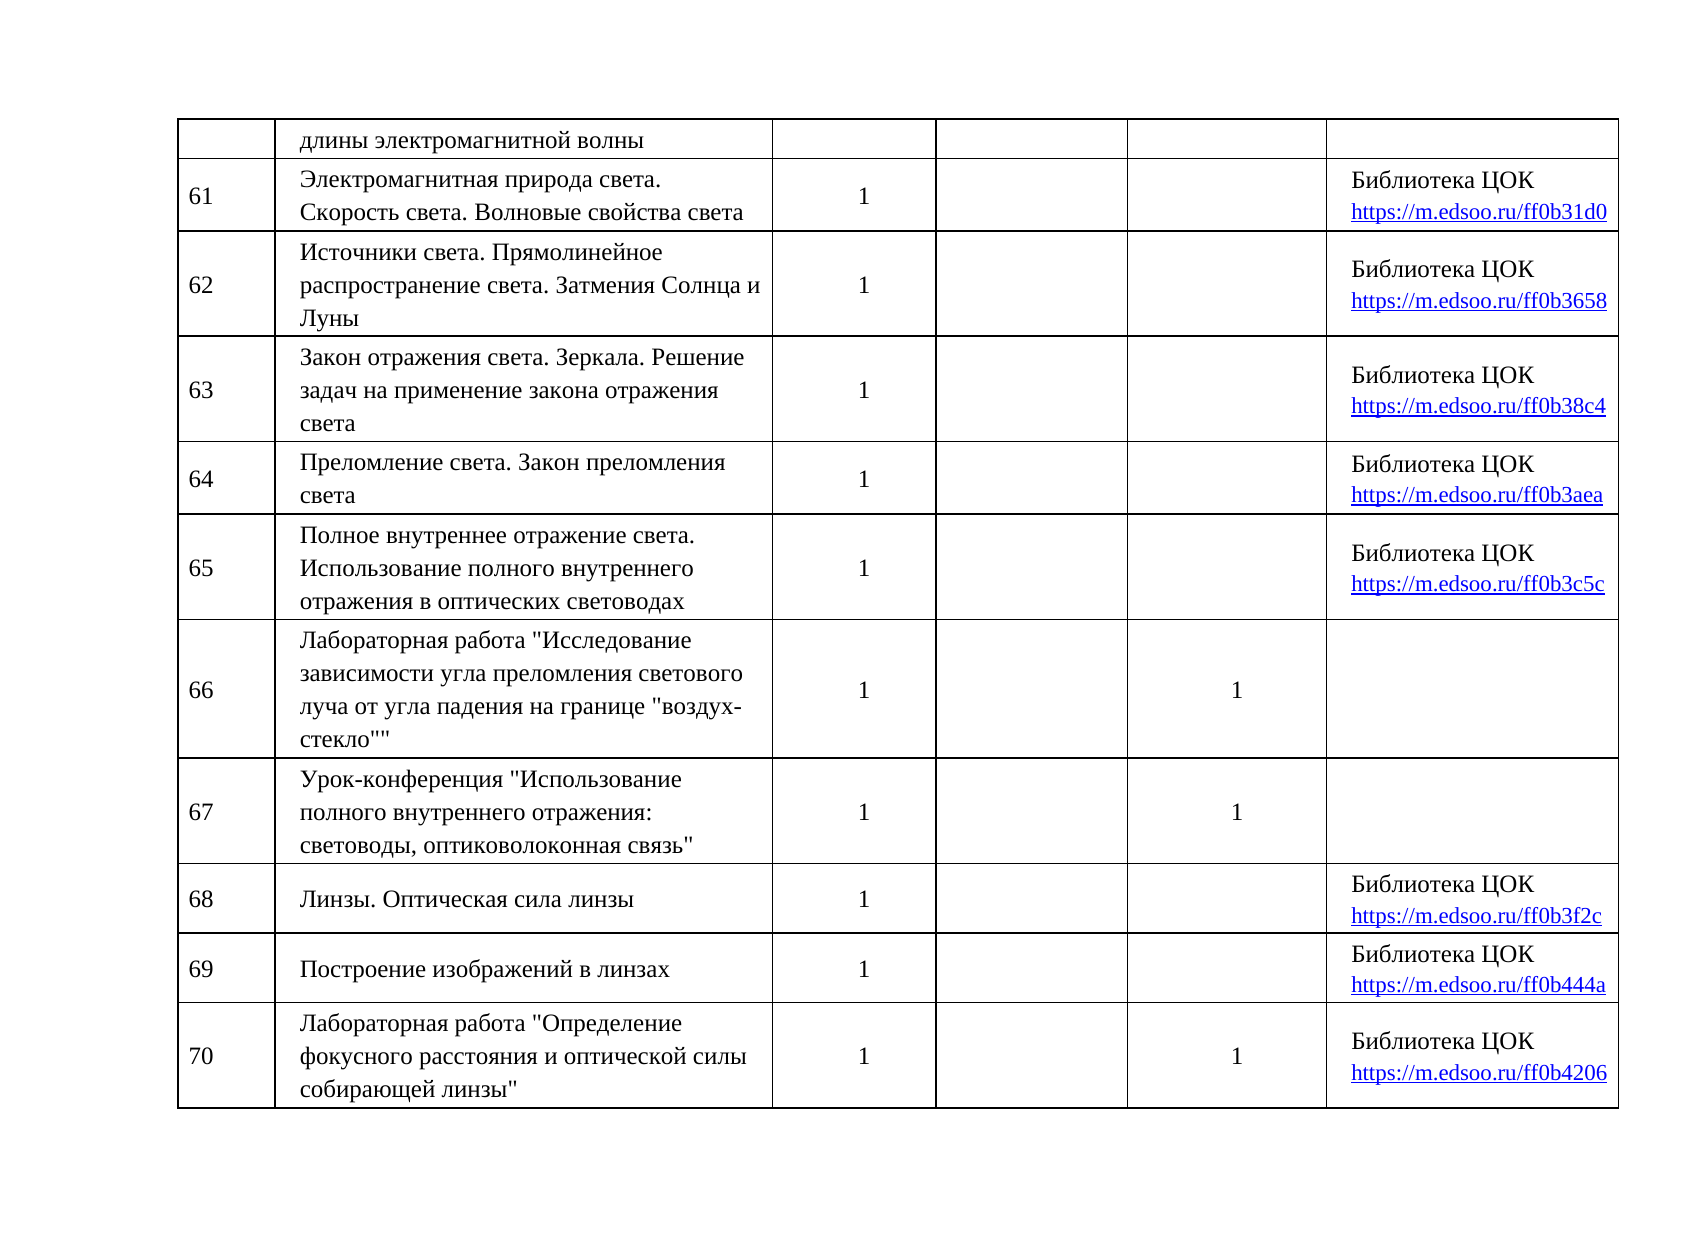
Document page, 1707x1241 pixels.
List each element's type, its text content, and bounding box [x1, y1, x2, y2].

table_cell Библиотека ЦОК https://m.edsoo.ru/ff0b31d0 [1327, 159, 1618, 230]
table_cell [937, 864, 1127, 932]
table_cell Библиотека ЦОК https://m.edsoo.ru/ff0b3658 [1327, 232, 1618, 335]
table_cell 1 [773, 864, 935, 932]
table_cell [1327, 120, 1618, 157]
table_cell [937, 120, 1127, 157]
table_cell 1 [773, 120, 935, 157]
table_cell 64 [179, 442, 274, 513]
table_cell 63 [179, 337, 274, 441]
table_cell 1 [773, 1003, 935, 1107]
table_cell Лабораторная работа "Определение фокусного расстояния и оптической силы собирающей линзы" [276, 1003, 772, 1107]
table_cell [1128, 159, 1326, 230]
table_cell Полное внутреннее отражение света. Использование полного внутреннего отражения в оптических световодах [276, 515, 772, 618]
table_cell Библиотека ЦОК https://m.edsoo.ru/ff0b444a [1327, 934, 1618, 1002]
table_cell 1 [773, 159, 935, 230]
table_cell [937, 337, 1127, 441]
table_cell [1128, 120, 1326, 157]
table_cell Линзы. Оптическая сила линзы [276, 864, 772, 932]
table_cell [1128, 864, 1326, 932]
table_cell Библиотека ЦОК https://m.edsoo.ru/ff0b3c5c [1327, 515, 1618, 618]
table_cell [937, 759, 1127, 862]
table_cell [1128, 232, 1326, 335]
table_cell [1327, 759, 1618, 862]
table_cell Библиотека ЦОК https://m.edsoo.ru/ff0b3aea [1327, 442, 1618, 513]
table_cell 1 [773, 337, 935, 441]
table_cell 60 [179, 120, 274, 157]
table_cell 1 [1128, 1003, 1326, 1107]
table_cell [937, 934, 1127, 1002]
table_cell 67 [179, 759, 274, 862]
table_cell 1 [773, 759, 935, 862]
table_cell [1128, 337, 1326, 441]
table_cell 1 [773, 515, 935, 618]
table_cell Библиотека ЦОК https://m.edsoo.ru/ff0b4206 [1327, 1003, 1618, 1107]
table_cell 65 [179, 515, 274, 618]
table_cell [1128, 515, 1326, 618]
table_cell Построение изображений в линзах [276, 934, 772, 1002]
table_cell [1327, 620, 1618, 757]
table_cell [1128, 442, 1326, 513]
table_cell Источники света. Прямолинейное распространение света. Затмения Солнца и Луны [276, 232, 772, 335]
table_cell 1 [1128, 620, 1326, 757]
table_cell 68 [179, 864, 274, 932]
table_cell Библиотека ЦОК https://m.edsoo.ru/ff0b38c4 [1327, 337, 1618, 441]
table_cell 66 [179, 620, 274, 757]
table_cell 1 [773, 934, 935, 1002]
table_cell 1 [773, 620, 935, 757]
table_cell [937, 515, 1127, 618]
table_cell Библиотека ЦОК https://m.edsoo.ru/ff0b3f2c [1327, 864, 1618, 932]
table_cell Урок-конференция "Использование полного внутреннего отражения: световоды, оптиковолоконная связь" [276, 759, 772, 862]
table_cell 61 [179, 159, 274, 230]
table_cell 1 [773, 232, 935, 335]
table_cell 1 [773, 442, 935, 513]
table_cell 62 [179, 232, 274, 335]
table_cell Закон отражения света. Зеркала. Решение задач на применение закона отражения света [276, 337, 772, 441]
table_cell 70 [179, 1003, 274, 1107]
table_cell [276, 120, 772, 157]
table_cell Лабораторная работа "Исследование зависимости угла преломления светового луча от угла падения на границе "воздух-стекло"" [276, 620, 772, 757]
table_cell [937, 1003, 1127, 1107]
table_cell 69 [179, 934, 274, 1002]
table_cell [1128, 934, 1326, 1002]
table_cell [937, 159, 1127, 230]
table_cell Преломление света. Закон преломления света [276, 442, 772, 513]
table_cell [937, 442, 1127, 513]
table_cell [937, 232, 1127, 335]
table_cell [937, 620, 1127, 757]
table_cell Электромагнитная природа света. Скорость света. Волновые свойства света [276, 159, 772, 230]
table_cell 1 [1128, 759, 1326, 862]
